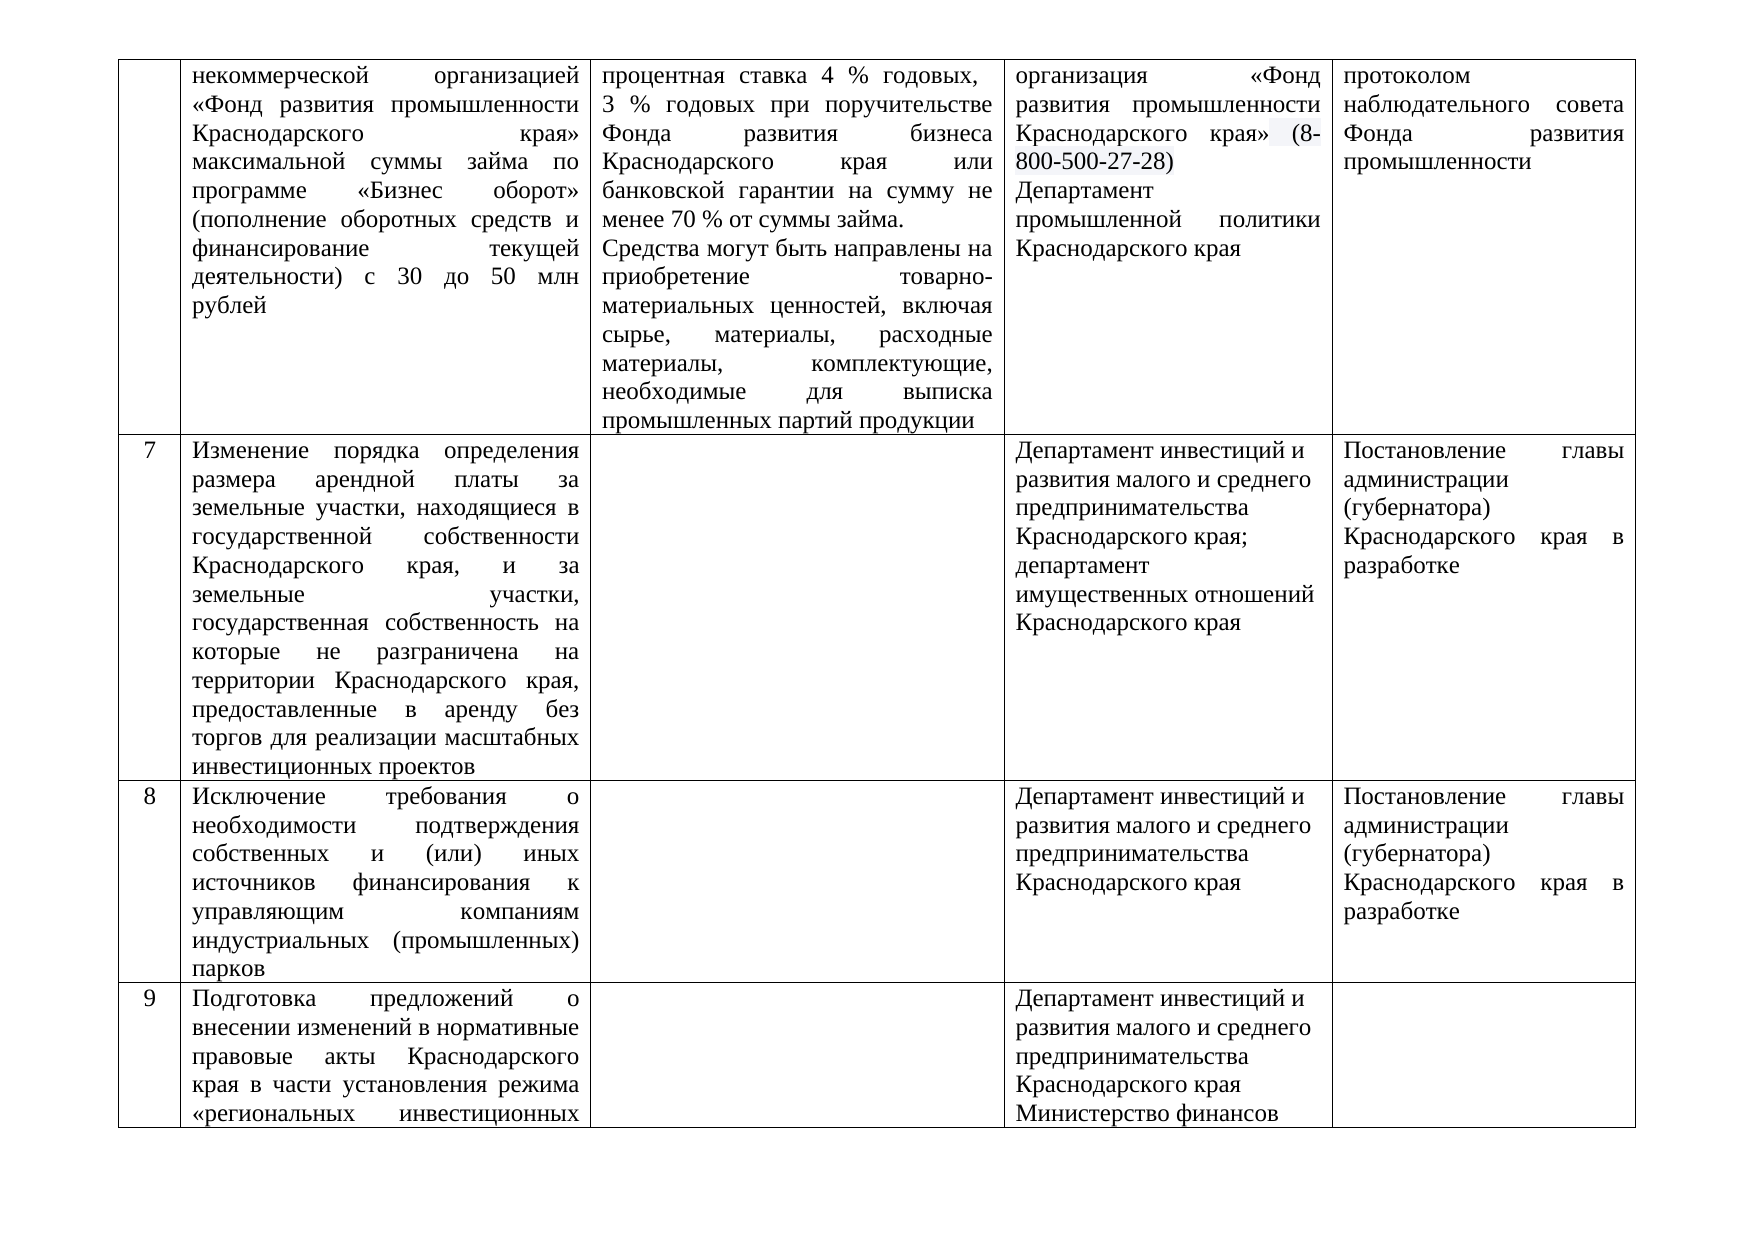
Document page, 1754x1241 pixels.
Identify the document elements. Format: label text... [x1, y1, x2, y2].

table_cell Департамент инвестиций и развития малого и среднего предпринимательства Краснодарского края [1005, 781, 1332, 982]
table_cell 9 [119, 983, 180, 1127]
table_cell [1333, 60, 1635, 434]
table_cell [591, 983, 1004, 1127]
table_cell Постановление главы администрации (губернатора) Краснодарского края в разработке [1333, 781, 1635, 982]
table_cell 6 [119, 60, 180, 434]
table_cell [181, 983, 590, 1127]
table_cell Постановление главы администрации (губернатора) Краснодарского края в разработке [1333, 435, 1635, 780]
table_cell Исключение требования о необходимости подтверждения собственных и (или) иных источников финансирования к управляющим компаниям индустриальных (промышленных) парков [181, 781, 590, 982]
table_cell [591, 435, 1004, 780]
table_cell 8 [119, 781, 180, 982]
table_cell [591, 60, 1004, 434]
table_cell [1005, 60, 1332, 434]
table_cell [1005, 983, 1332, 1127]
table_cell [181, 60, 590, 434]
table_cell 7 [119, 435, 180, 780]
table_cell [591, 781, 1004, 982]
table_cell Изменение порядка определения размера арендной платы за земельные участки, находящиеся в государственной собственности Краснодарского края, и за земельные участки, государственная собственность на которые не разграничена на территории Краснодарского края, предоставленные в аренду без торгов для реализации масштабных инвестиционных проектов [181, 435, 590, 780]
table_cell [1333, 983, 1635, 1127]
table_cell Департамент инвестиций и развития малого и среднего предпринимательства Краснодарского края; департамент имущественных отношений Краснодарского края [1005, 435, 1332, 780]
